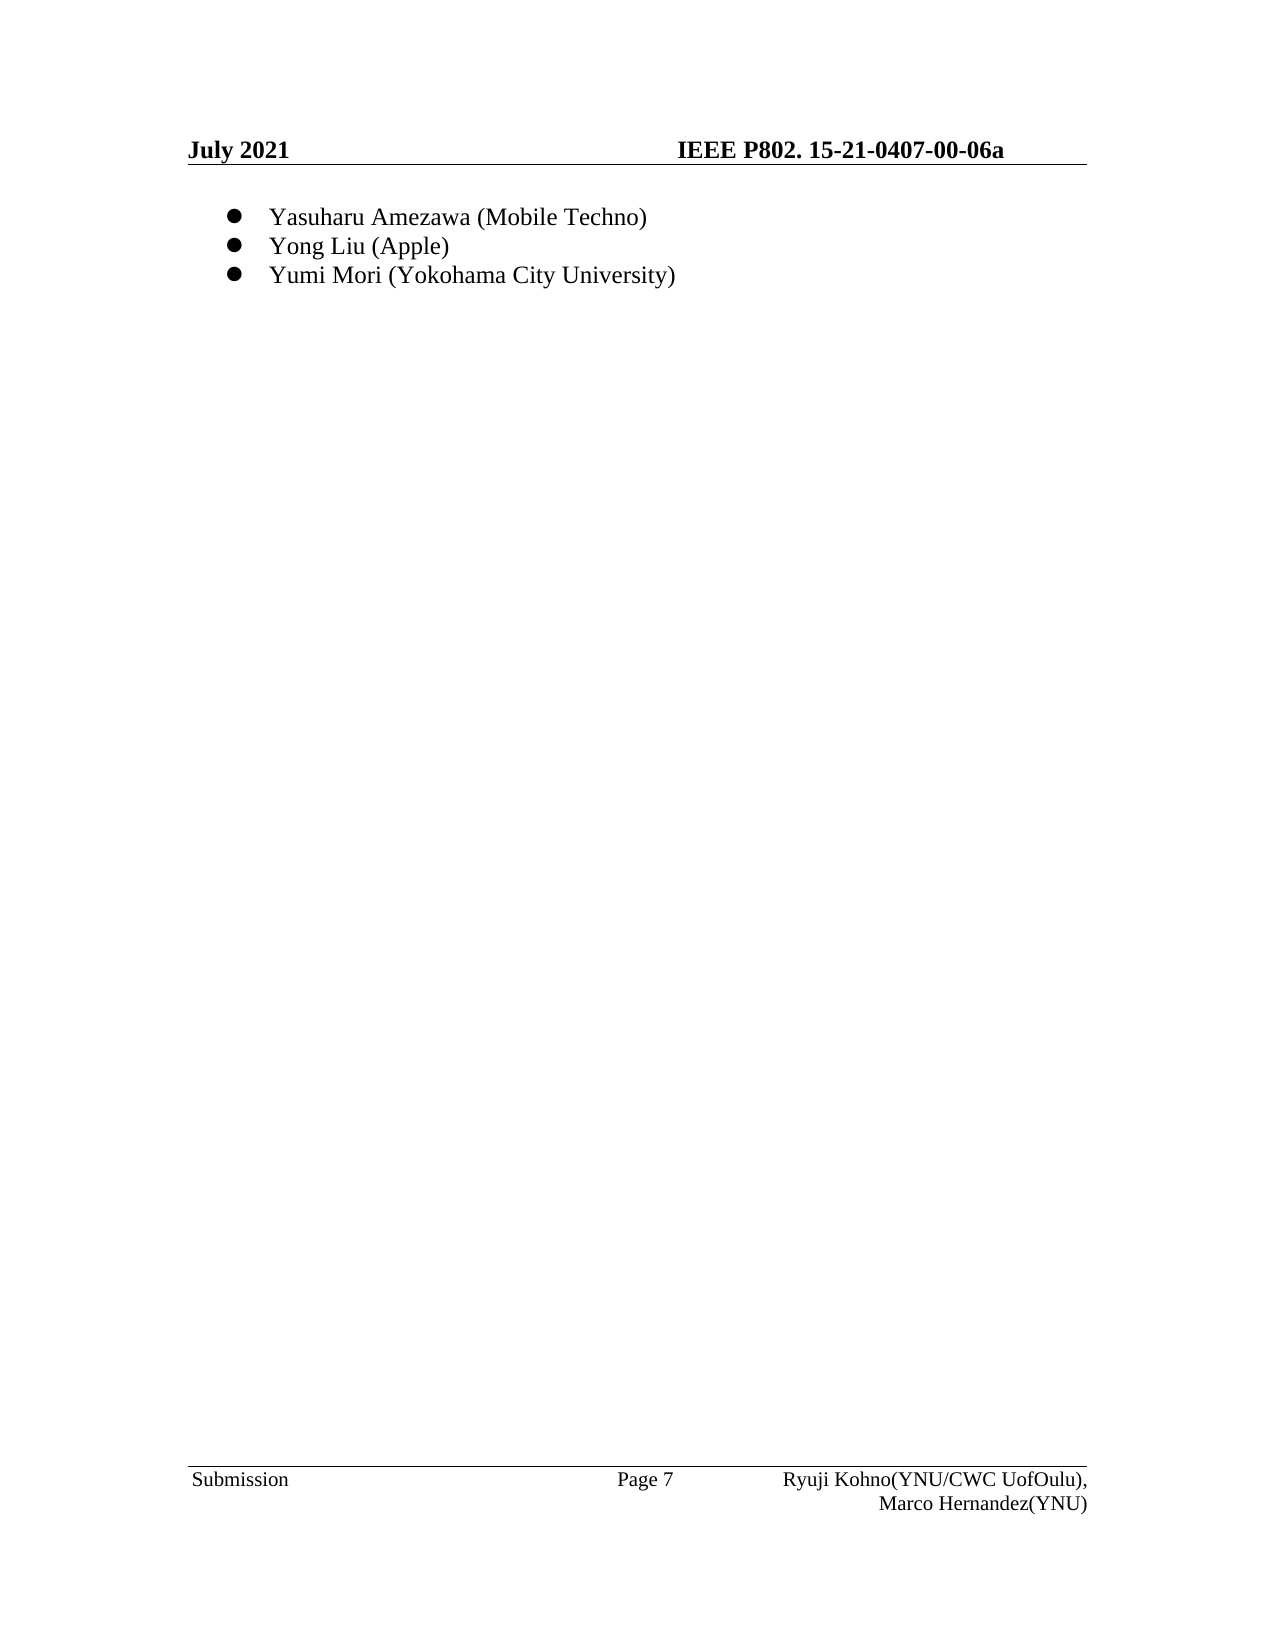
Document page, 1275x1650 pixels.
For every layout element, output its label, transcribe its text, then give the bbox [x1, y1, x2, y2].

list Yong Liu (Apple) [225, 231, 1087, 260]
list Yasuharu Amezawa (Mobile Techno) [225, 202, 1087, 231]
list Yumi Mori (Yokohama City University) [225, 260, 1087, 288]
